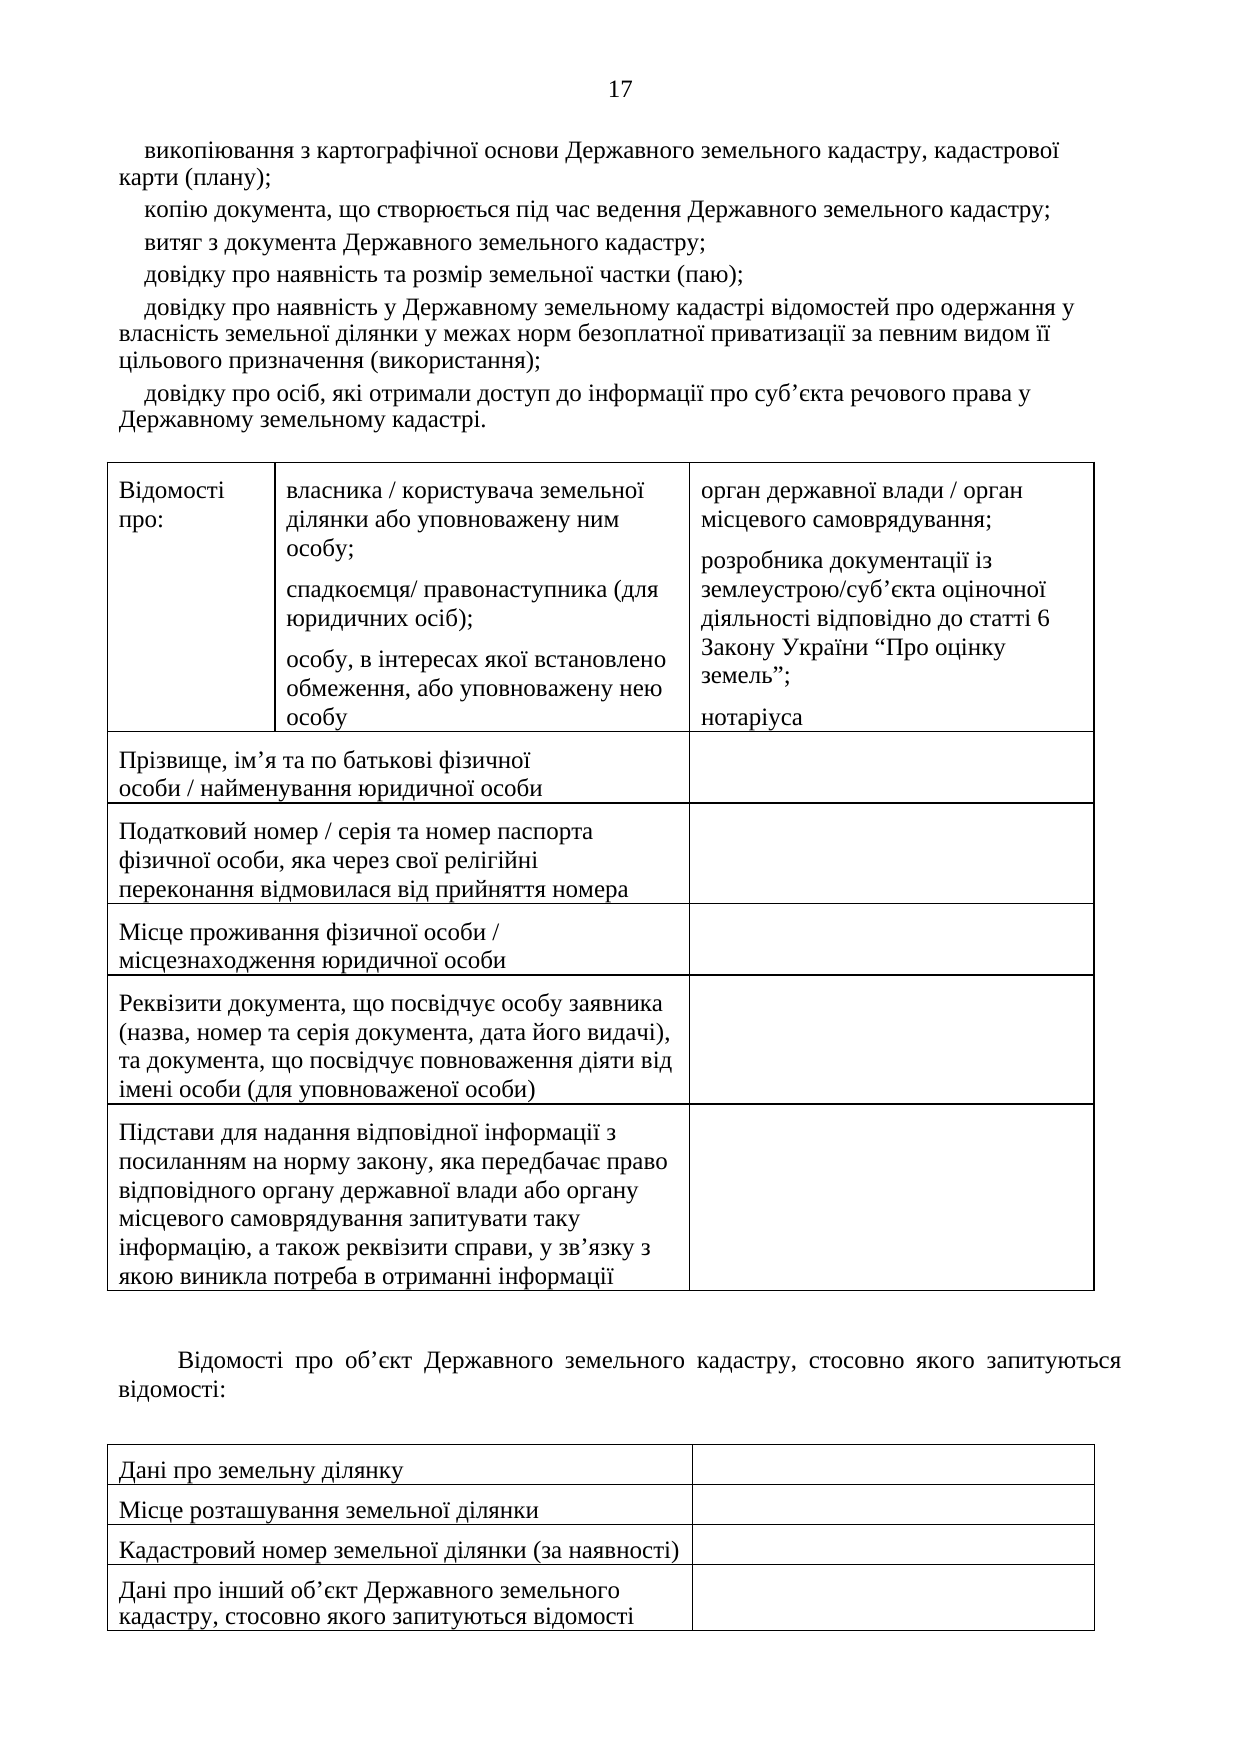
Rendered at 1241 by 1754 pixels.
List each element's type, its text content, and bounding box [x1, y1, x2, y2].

table_cell [690, 732, 1093, 802]
table_cell Прізвище, ім’я та по батькові фізичної особи / найменування юридичної особи [108, 732, 689, 802]
table_cell Місце розташування земельної ділянки [108, 1485, 692, 1523]
table_cell Реквізити документа, що посвідчує особу заявника (назва, номер та серія документа, дата його видачі), та документа, що посвідчує повноваження діяти від імені особи (для уповноваженої особи) [108, 976, 689, 1103]
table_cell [107, 131, 1094, 433]
table_cell [690, 804, 1093, 902]
table_cell [690, 904, 1093, 974]
table_cell [693, 1485, 1094, 1523]
table_header [693, 1445, 1094, 1484]
table_cell Підстави для надання відповідної інформації з посиланням на норму закону, яка передбачає право відповідного органу державної влади або органу місцевого самоврядування запитувати таку інформацію, а також реквізити справи, у зв’язку з якою виникла потреба в отриманні інформації [108, 1105, 689, 1290]
table_cell Місце проживання фізичної особи / місцезнаходження юридичної особи [108, 904, 689, 974]
table_cell Податковий номер / серія та номер паспорта фізичної особи, яка через свої релігійні переконання відмовилася від прийняття номера [108, 804, 689, 902]
table_cell Дані про інший об’єкт Державного земельного кадастру, стосовно якого запитуються відомості [108, 1565, 692, 1630]
table_cell [693, 1525, 1094, 1563]
table_header власника / користувача земельної ділянки або уповноважену ним особу; спадкоємця/ правонаступника (для юридичних осіб); особу, в інтересах якої встановлено обмеження, або уповноважену нею особу [276, 463, 689, 731]
table_header орган державної влади / орган місцевого самоврядування; розробника документації із землеустрою/суб’єкта оціночної діяльності відповідно до статті 6 Закону України “Про оцінку земель”; нотаріуса [690, 463, 1093, 731]
table_cell [693, 1565, 1094, 1630]
table_header Дані про земельну ділянку [108, 1445, 692, 1484]
table_header Відомості про: [108, 463, 274, 731]
table_cell Кадастровий номер земельної ділянки (за наявності) [108, 1525, 692, 1563]
text Відомості про об’єкт Державного земельного кадастру, стосовно якого запитуються відомості: [118, 1345, 1122, 1402]
table_cell [690, 976, 1093, 1103]
table_cell [690, 1105, 1093, 1290]
